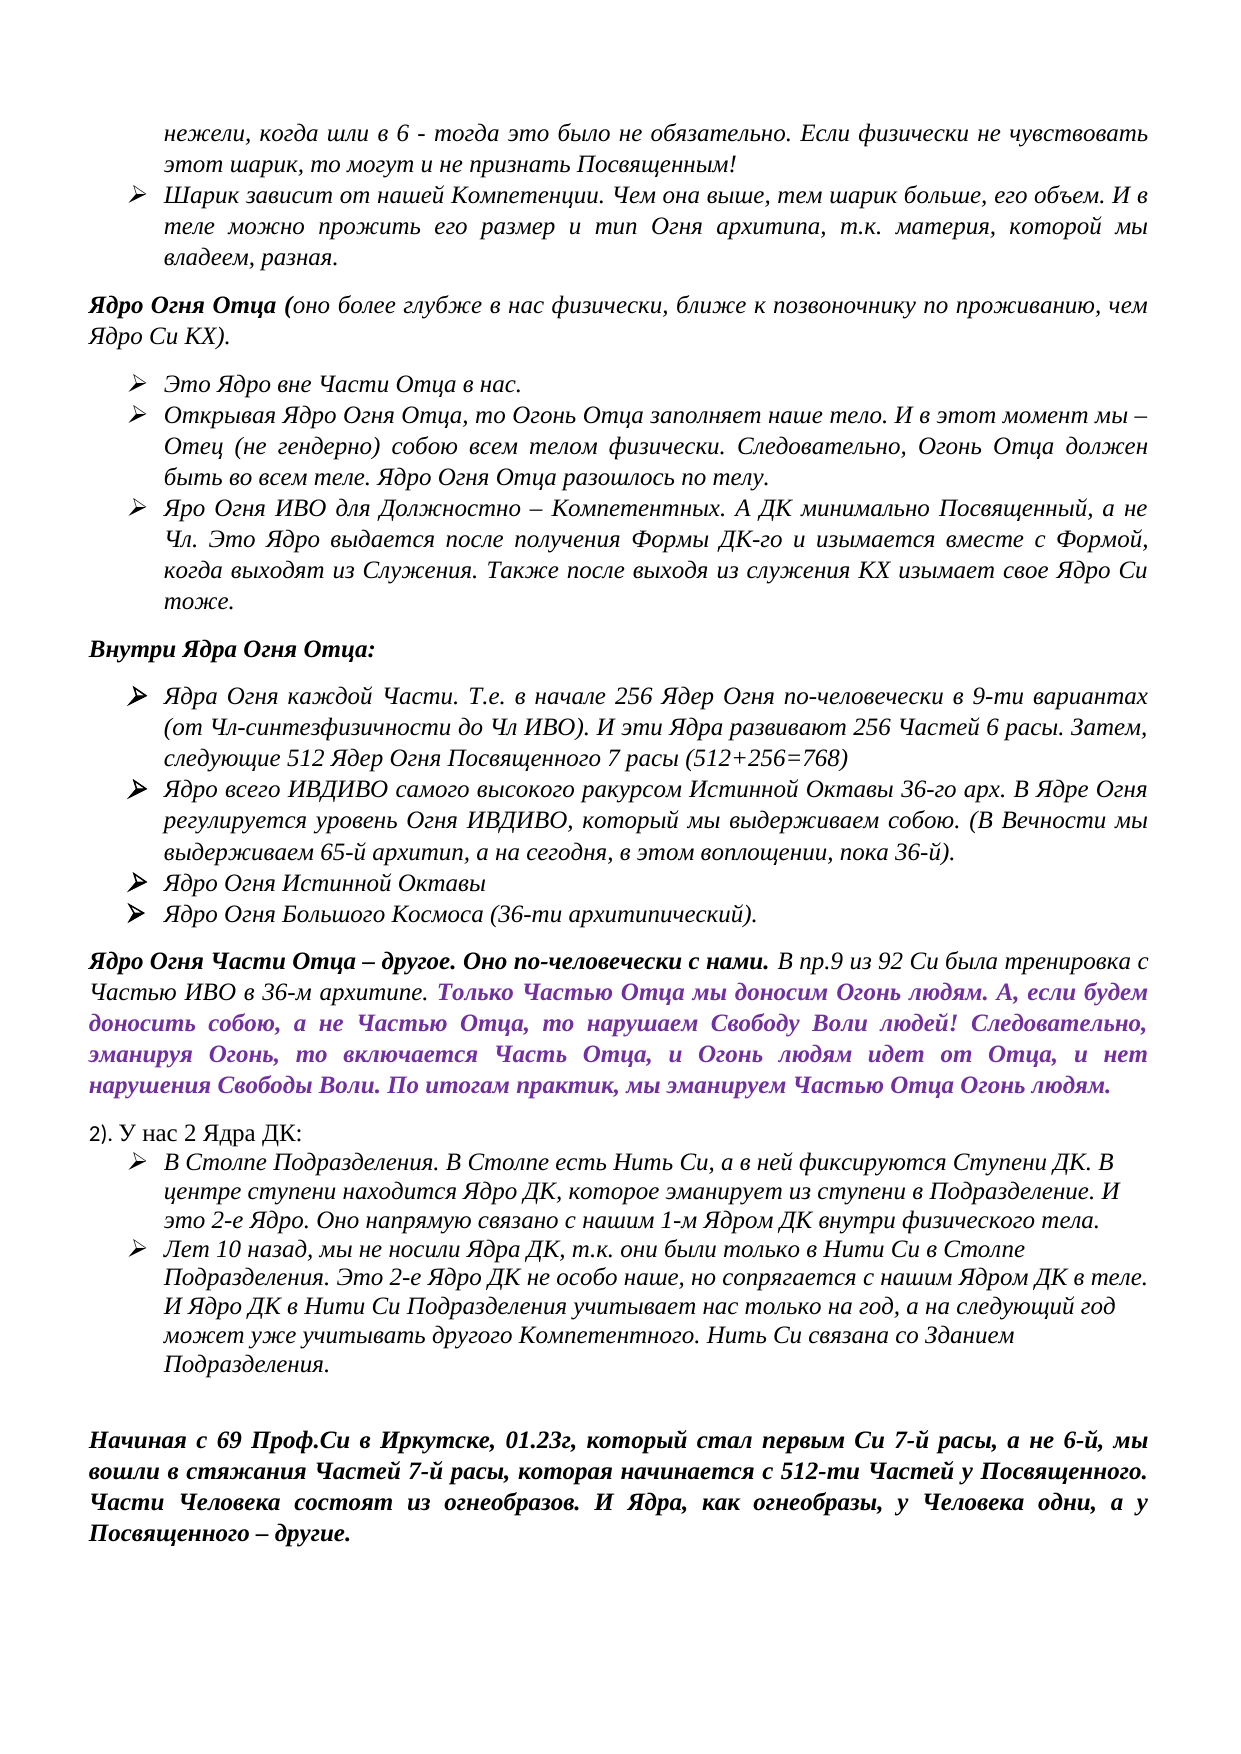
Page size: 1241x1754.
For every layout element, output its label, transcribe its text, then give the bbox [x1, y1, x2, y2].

list Это Ядро вне Части Отца в нас. [126, 369, 1152, 397]
list В Столпе Подразделения. В Столпе есть Нить Си, а в ней фиксируются Ступени ДК. В центре ступени находится Ядро ДК, которое эманирует из ступени в Подразделение. И это 2-е Ядро. Оно напрямую связано с нашим 1-м Ядром ДК внутри физического тела. [126, 1147, 1152, 1234]
text Начиная с 69 Проф.Си в Иркутске, 01.23г, который стал первым Си 7-й расы, а не 6-й, мы вошли в стяжания Частей 7-й расы, которая начинается с 512-ти Частей у Посвященного. Части Человека состоят из огнеобразов. И Ядра, как огнеобразы, у Человека одни, а у Посвященного – другие. [89, 1425, 1152, 1547]
list Ядро всего ИВДИВО самого высокого ракурсом Истинной Октавы 36-го арх. В Ядре Огня регулируется уровень Огня ИВДИВО, который мы выдерживаем собою. (В Вечности мы выдерживаем 65-й архитип, а на сегодня, в этом воплощении, пока 36-й). [126, 774, 1152, 865]
list Лет 10 назад, мы не носили Ядра ДК, т.к. они были только в Нити Си в Столпе Подразделения. Это 2-е Ядро ДК не особо наше, но сопрягается с нашим Ядром ДК в теле. И Ядро ДК в Нити Си Подразделения учитывает нас только на год, а на следующий год может уже учитывать другого Компетентного. Нить Си связана со Зданием Подразделения. [126, 1234, 1152, 1377]
text 2). У нас 2 Ядра ДК: [89, 1118, 1152, 1147]
list Ядро Огня Большого Космоса (36-ти архитипический). [126, 899, 1152, 927]
list Шарик зависит от нашей Компетенции. Чем она выше, тем шарик больше, его объем. И в теле можно прожить его размер и тип Огня архитипа, т.к. материя, которой мы владеем, разная. [126, 180, 1152, 271]
list Ядро Огня Истинной Октавы [126, 868, 1152, 896]
text Ядро Огня Части Отца – другое. Оно по-человечески с нами. В пр.9 из 92 Си была тренировка с Частью ИВО в 36-м архитипе. Только Частью Отца мы доносим Огонь людям. А, если будем доносить собою, а не Частью Отца, то нарушаем Свободу Воли людей! Следовательно, эманируя Огонь, то включается Часть Отца, и Огонь людям идет от Отца, и нет нарушения Свободы Воли. По итогам практик, мы эманируем Частью Отца Огонь людям. [89, 946, 1152, 1099]
list Яро Огня ИВО для Должностно – Компетентных. А ДК минимально Посвященный, а не Чл. Это Ядро выдается после получения Формы ДК-го и изымается вместе с Формой, когда выходят из Служения. Также после выходя из служения КХ изымает свое Ядро Си тоже. [126, 493, 1152, 615]
list Ядра Огня каждой Части. Т.е. в начале 256 Ядер Огня по-человечески в 9-ти вариантах (от Чл-синтезфизичности до Чл ИВО). И эти Ядра развивают 256 Частей 6 расы. Затем, следующие 512 Ядер Огня Посвященного 7 расы (512+256=768) [126, 681, 1152, 772]
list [126, 118, 1152, 178]
text Внутри Ядра Огня Отца: [89, 634, 1152, 662]
text Ядро Огня Отца (оно более глубже в нас физически, ближе к позвоночнику по проживанию, чем Ядро Си КХ). [89, 290, 1152, 350]
list Открывая Ядро Огня Отца, то Огонь Отца заполняет наше тело. И в этот момент мы – Отец (не гендерно) собою всем телом физически. Следовательно, Огонь Отца должен быть во всем теле. Ядро Огня Отца разошлось по телу. [126, 400, 1152, 491]
